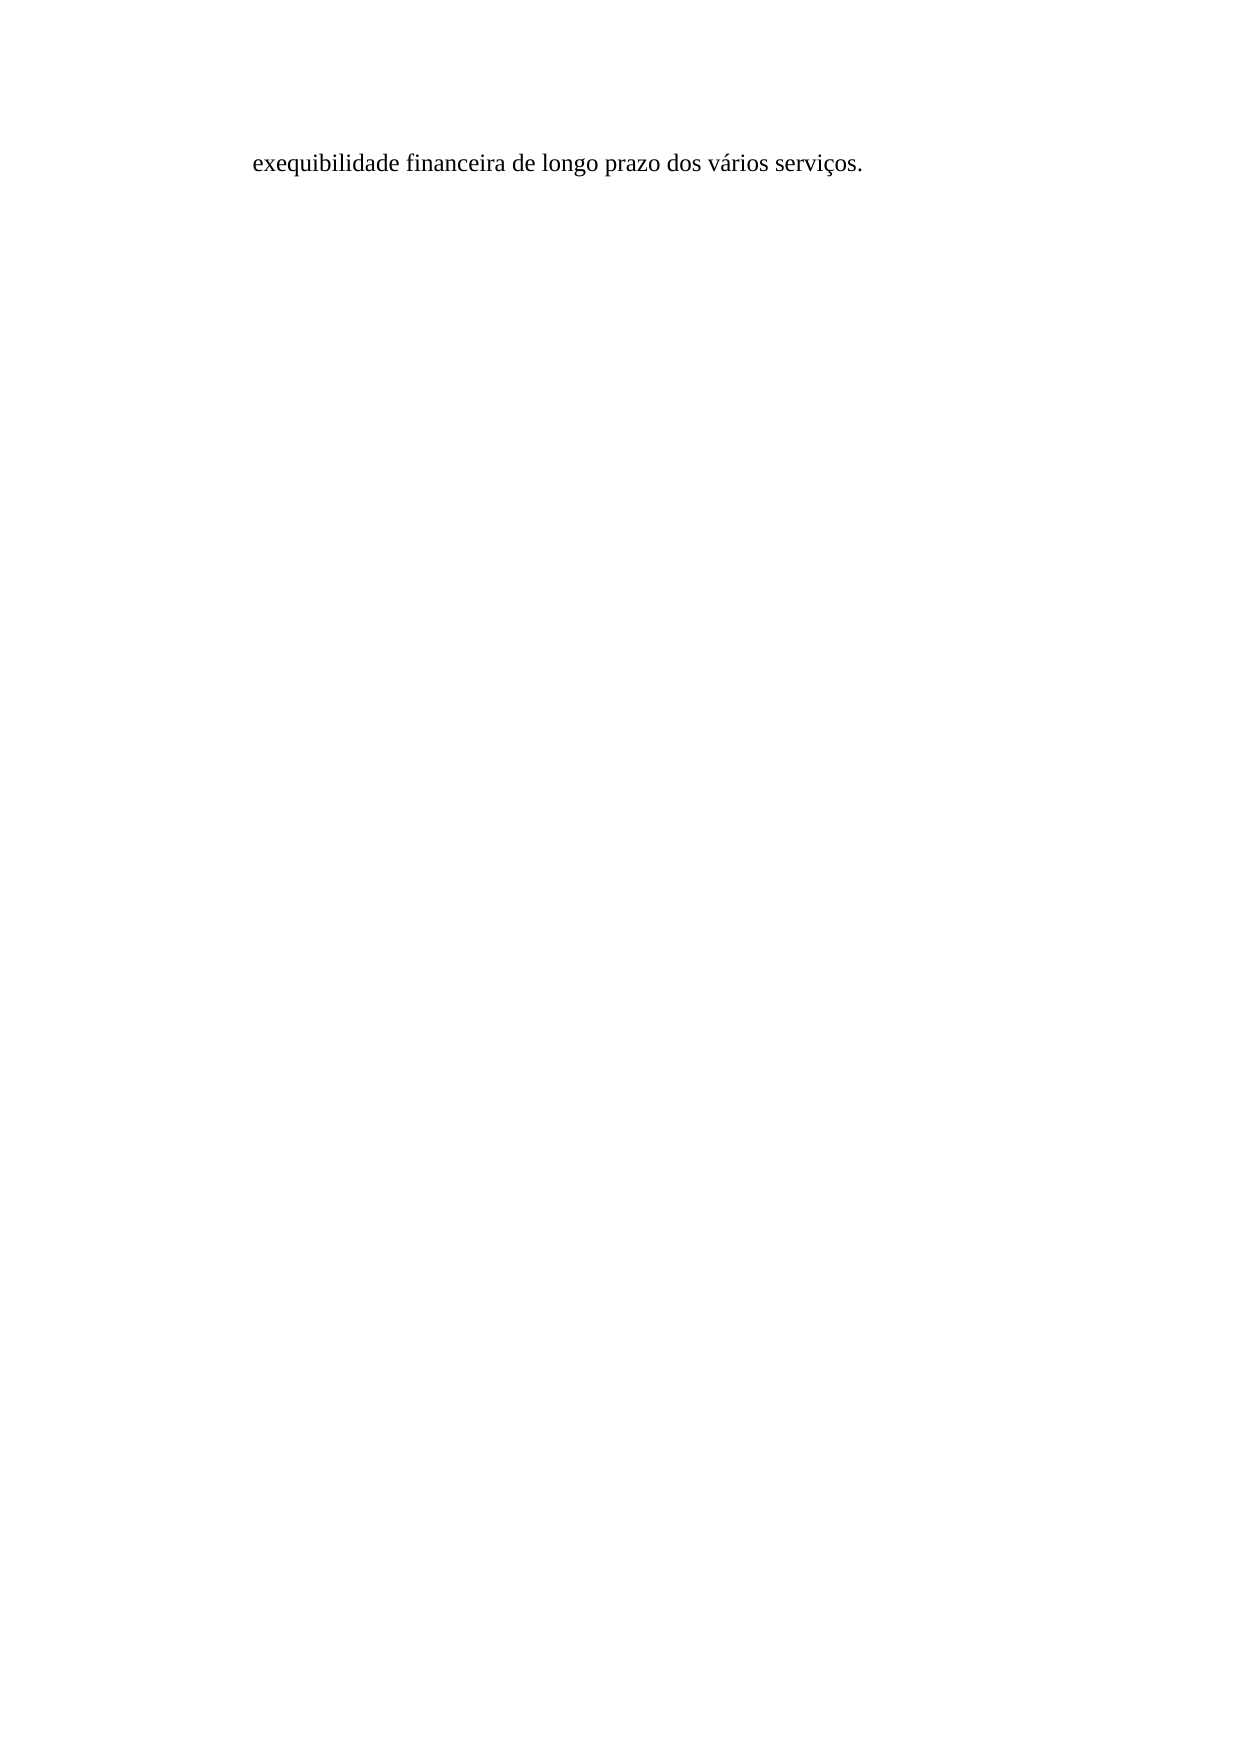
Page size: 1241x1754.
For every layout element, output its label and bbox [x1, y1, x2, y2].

list [215, 148, 1063, 176]
